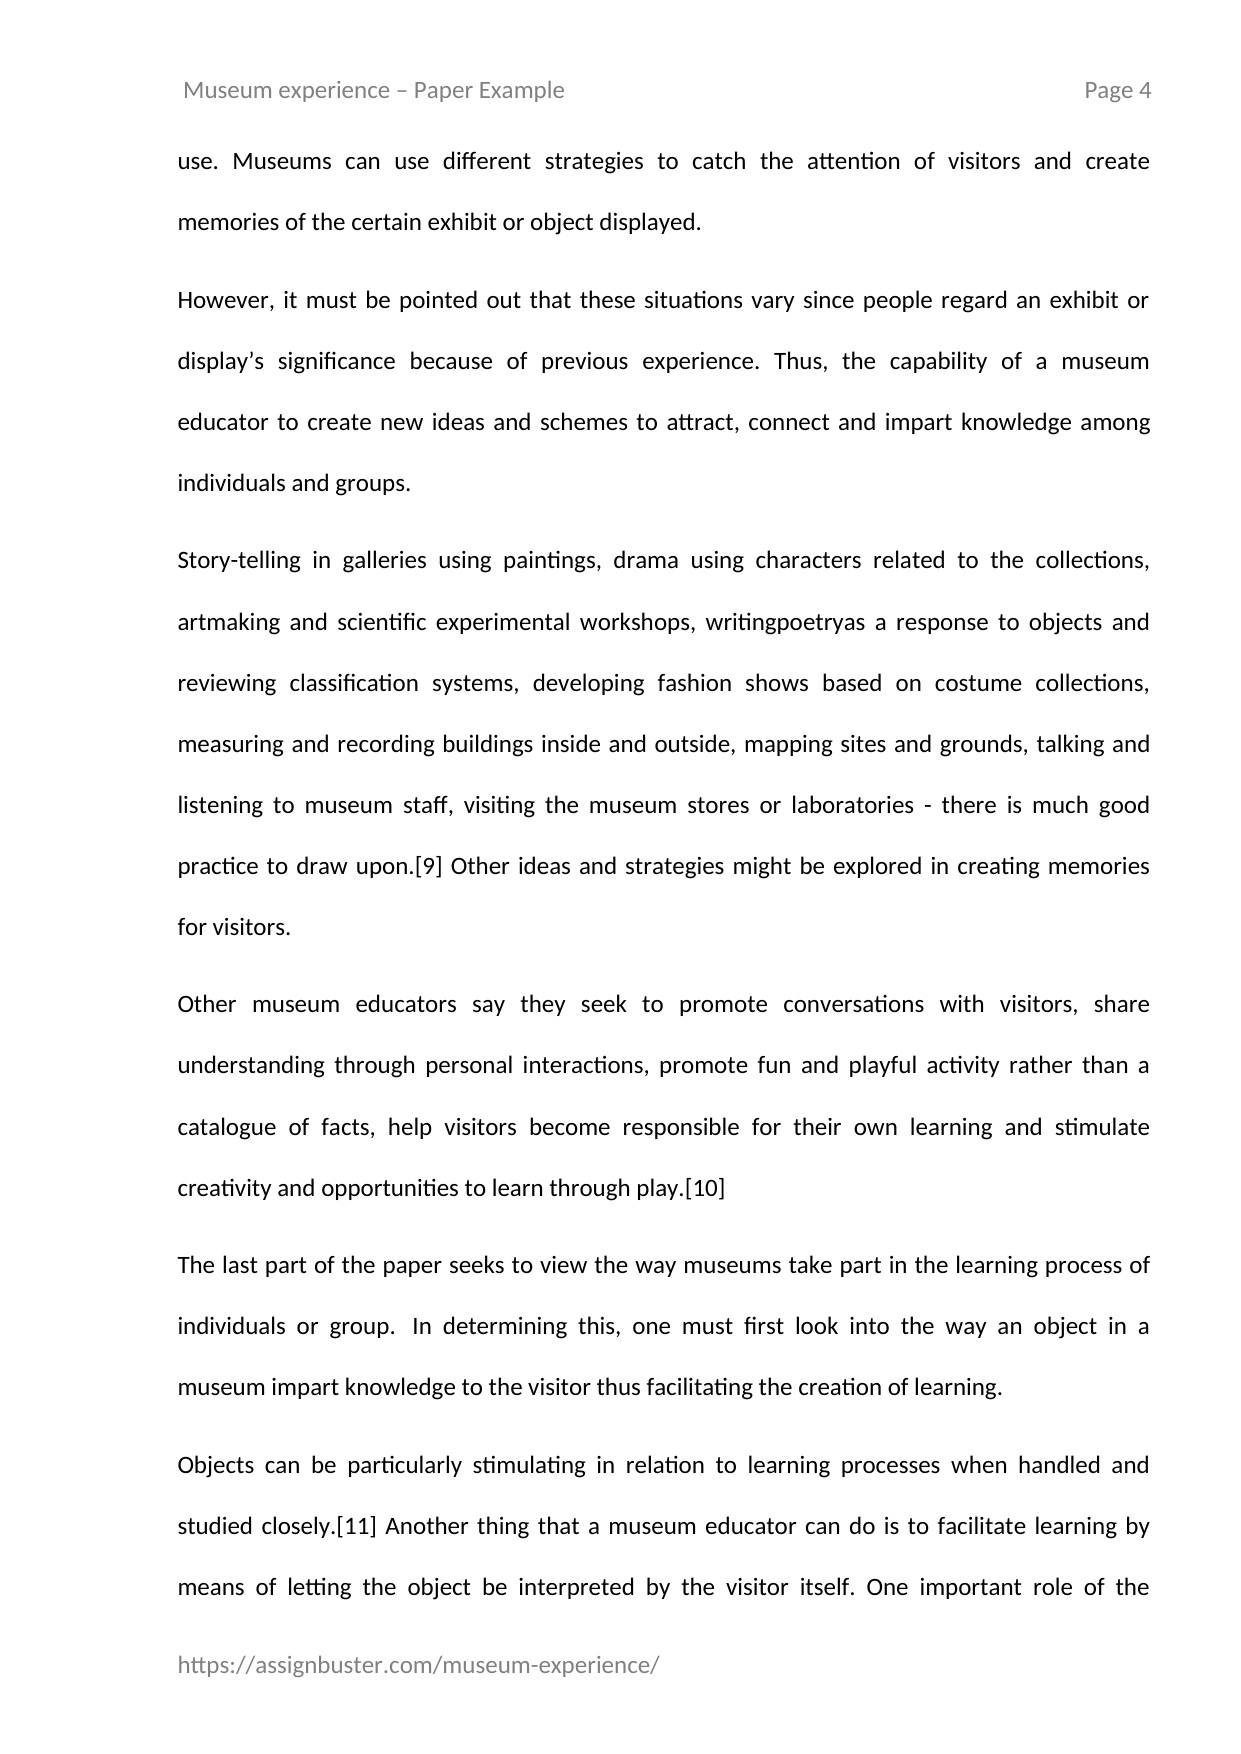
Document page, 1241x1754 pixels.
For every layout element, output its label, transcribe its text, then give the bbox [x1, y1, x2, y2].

text However, it must be pointed out that these situations vary since people regard an exhibit or display’s significance because of previous experience. Thus, the capability of a museum educator to create new ideas and schemes to attract, connect and impart knowledge among individuals and groups. [177, 284, 1152, 497]
text The last part of the paper seeks to view the way museums take part in the learning process of individuals or group. In determining this, one must first look into the way an object in a museum impart knowledge to the visitor thus facilitating the creation of learning. [177, 1249, 1152, 1402]
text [177, 1449, 1152, 1602]
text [177, 145, 1152, 237]
text Story-telling in galleries using paintings, drama using characters related to the collections, artmaking and scientific experimental workshops, writingpoetryas a response to objects and reviewing classification systems, developing fashion shows based on costume collections, measuring and recording buildings inside and outside, mapping sites and grounds, talking and listening to museum staff, visiting the museum stores or laboratories - there is much good practice to draw upon.[9] Other ideas and strategies might be explored in creating memories for visitors. [177, 544, 1152, 941]
text Other museum educators say they seek to promote conversations with visitors, share understanding through personal interactions, promote fun and playful activity rather than a catalogue of facts, help visitors become responsible for their own learning and stimulate creativity and opportunities to learn through play.[10] [177, 988, 1152, 1202]
